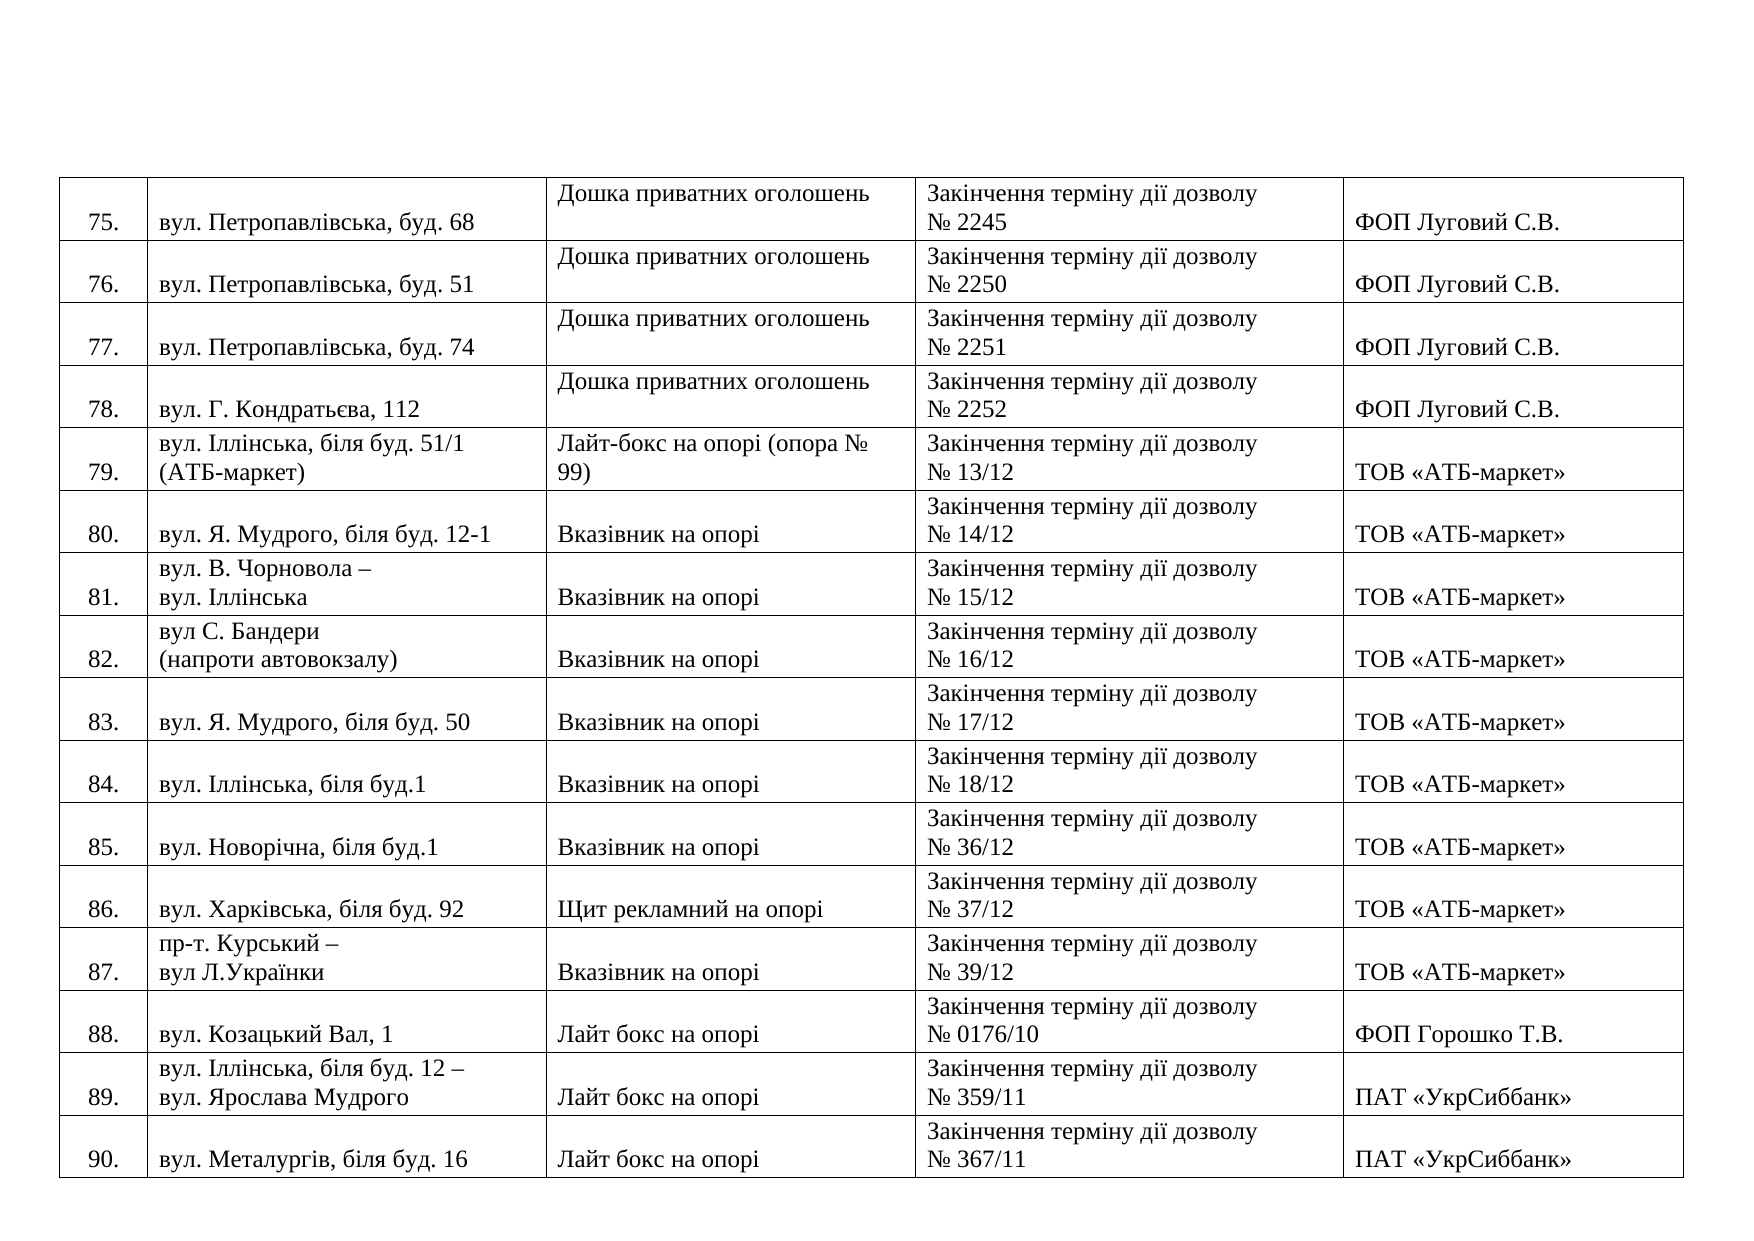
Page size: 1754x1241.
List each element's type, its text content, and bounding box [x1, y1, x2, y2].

table_cell 84. [60, 741, 147, 802]
table_cell 90. [60, 1116, 147, 1177]
table_cell Вказівник на опорі [547, 678, 915, 740]
table_cell ФОП Горошко Т.В. [1344, 991, 1683, 1052]
table_cell Закінчення терміну дії дозволу № 2250 [916, 241, 1343, 302]
table_cell Вказівник на опорі [547, 928, 915, 990]
table_cell Лайт-бокс на опорі (опора № 99) [547, 428, 915, 490]
table_cell Лайт бокс на опорі [547, 991, 915, 1052]
table_cell ТОВ «АТБ-маркет» [1344, 553, 1683, 615]
table_cell Закінчення терміну дії дозволу № 36/12 [916, 803, 1343, 865]
table_cell Дошка приватних оголошень [547, 366, 915, 427]
table_cell Закінчення терміну дії дозволу № 14/12 [916, 491, 1343, 552]
table_cell ТОВ «АТБ-маркет» [1344, 491, 1683, 552]
table_cell 81. [60, 553, 147, 615]
table_cell Вказівник на опорі [547, 553, 915, 615]
table_cell ТОВ «АТБ-маркет» [1344, 428, 1683, 490]
table_cell ТОВ «АТБ-маркет» [1344, 616, 1683, 677]
table_cell ТОВ «АТБ-маркет» [1344, 678, 1683, 740]
table_cell Дошка приватних оголошень [547, 241, 915, 302]
table_cell ТОВ «АТБ-маркет» [1344, 803, 1683, 865]
table_cell 77. [60, 303, 147, 365]
table_cell Закінчення терміну дії дозволу № 2252 [916, 366, 1343, 427]
table_cell вул. Я. Мудрого, біля буд. 12-1 [148, 491, 546, 552]
table_cell Закінчення терміну дії дозволу № 367/11 [916, 1116, 1343, 1177]
table_cell Лайт бокс на опорі [547, 1053, 915, 1115]
table_cell Щит рекламний на опорі [547, 866, 915, 927]
table_cell пр-т. Курський – вул Л.Українки [148, 928, 546, 990]
table_cell Закінчення терміну дії дозволу № 359/11 [916, 1053, 1343, 1115]
table_cell Вказівник на опорі [547, 616, 915, 677]
table_cell 80. [60, 491, 147, 552]
table_cell 78. [60, 366, 147, 427]
table_cell Вказівник на опорі [547, 491, 915, 552]
table_cell Закінчення терміну дії дозволу № 2245 [916, 178, 1343, 240]
table_cell ФОП Луговий С.В. [1344, 241, 1683, 302]
table_cell 79. [60, 428, 147, 490]
table_cell вул. Петропавлівська, буд. 51 [148, 241, 546, 302]
table_cell Закінчення терміну дії дозволу № 15/12 [916, 553, 1343, 615]
table_cell вул. Харківська, біля буд. 92 [148, 866, 546, 927]
table_cell ТОВ «АТБ-маркет» [1344, 741, 1683, 802]
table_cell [547, 178, 915, 240]
table_cell 75. [60, 178, 147, 240]
table_cell Лайт бокс на опорі [547, 1116, 915, 1177]
table_cell вул С. Бандери (напроти автовокзалу) [148, 616, 546, 677]
table_cell вул. В. Чорновола – вул. Іллінська [148, 553, 546, 615]
table_cell Закінчення терміну дії дозволу № 16/12 [916, 616, 1343, 677]
table_cell 83. [60, 678, 147, 740]
table_cell вул. Іллінська, біля буд.1 [148, 741, 546, 802]
table_cell 76. [60, 241, 147, 302]
table_cell вул. Металургів, біля буд. 16 [148, 1116, 546, 1177]
table_cell Закінчення терміну дії дозволу № 37/12 [916, 866, 1343, 927]
table_cell ФОП Луговий С.В. [1344, 366, 1683, 427]
table_cell вул. Новорічна, біля буд.1 [148, 803, 546, 865]
table_cell вул. Г. Кондратьєва, 112 [148, 366, 546, 427]
table_cell 82. [60, 616, 147, 677]
table_cell Закінчення терміну дії дозволу № 0176/10 [916, 991, 1343, 1052]
table_cell вул. Іллінська, біля буд. 51/1 (АТБ-маркет) [148, 428, 546, 490]
table_cell Вказівник на опорі [547, 741, 915, 802]
table_cell ТОВ «АТБ-маркет» [1344, 928, 1683, 990]
table_cell 87. [60, 928, 147, 990]
table_cell Закінчення терміну дії дозволу № 17/12 [916, 678, 1343, 740]
table_cell 88. [60, 991, 147, 1052]
table_cell вул. Я. Мудрого, біля буд. 50 [148, 678, 546, 740]
table_cell 86. [60, 866, 147, 927]
table_cell Закінчення терміну дії дозволу № 39/12 [916, 928, 1343, 990]
table_cell Вказівник на опорі [547, 803, 915, 865]
table_cell вул. Петропавлівська, буд. 74 [148, 303, 546, 365]
table_cell вул. Козацький Вал, 1 [148, 991, 546, 1052]
table_cell ТОВ «АТБ-маркет» [1344, 866, 1683, 927]
table_cell ПАТ «УкрСиббанк» [1344, 1053, 1683, 1115]
table_cell Закінчення терміну дії дозволу № 13/12 [916, 428, 1343, 490]
table_cell Дошка приватних оголошень [547, 303, 915, 365]
table_cell ФОП Луговий С.В. [1344, 178, 1683, 240]
table_cell 89. [60, 1053, 147, 1115]
table_cell ФОП Луговий С.В. [1344, 303, 1683, 365]
table_cell вул. Петропавлівська, буд. 68 [148, 178, 546, 240]
table_cell Закінчення терміну дії дозволу № 18/12 [916, 741, 1343, 802]
table_cell вул. Іллінська, біля буд. 12 – вул. Ярослава Мудрого [148, 1053, 546, 1115]
table_cell ПАТ «УкрСиббанк» [1344, 1116, 1683, 1177]
table_cell Закінчення терміну дії дозволу № 2251 [916, 303, 1343, 365]
table_cell 85. [60, 803, 147, 865]
